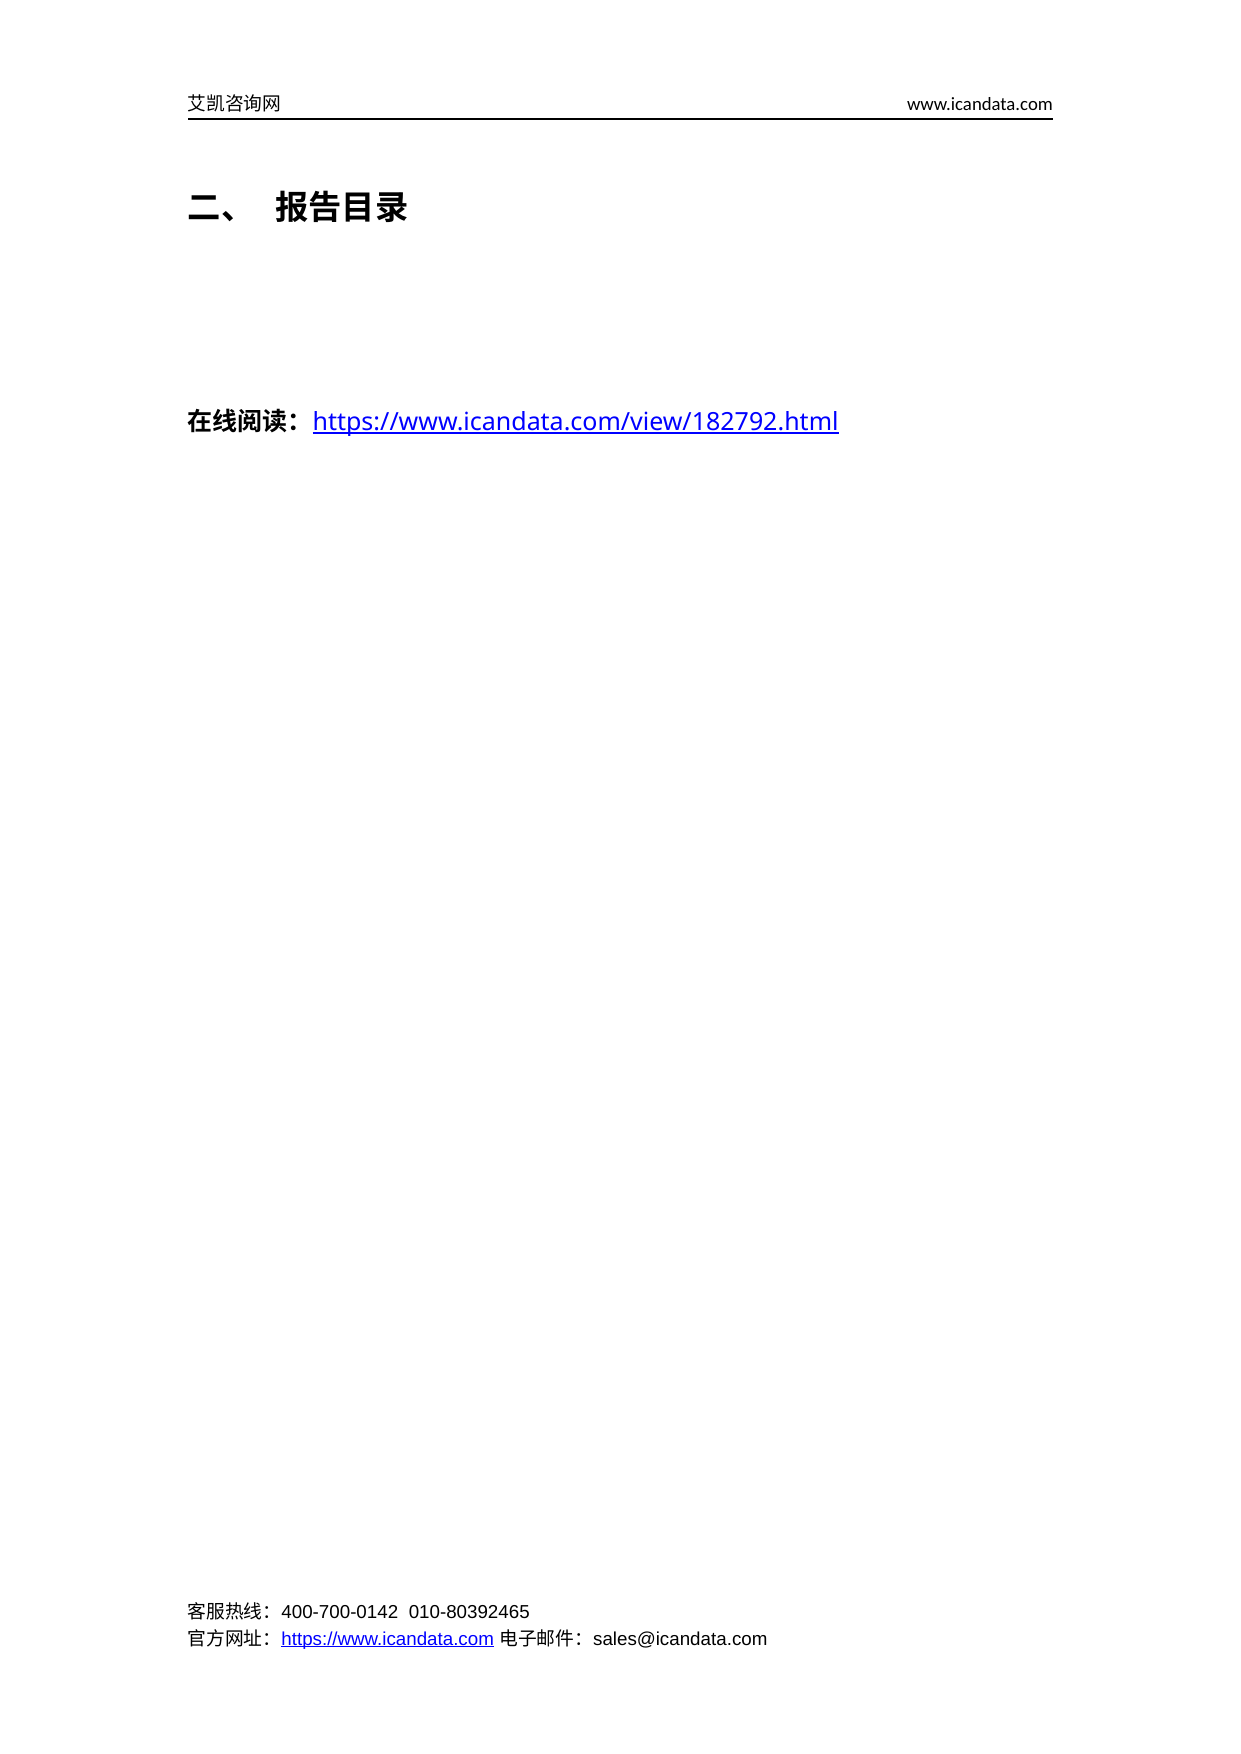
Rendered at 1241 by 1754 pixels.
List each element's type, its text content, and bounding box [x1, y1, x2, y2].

text 在线阅读：https://www.icandata.com/view/182792.html [187, 387, 1053, 452]
subtitle 报告目录 [187, 172, 1053, 237]
